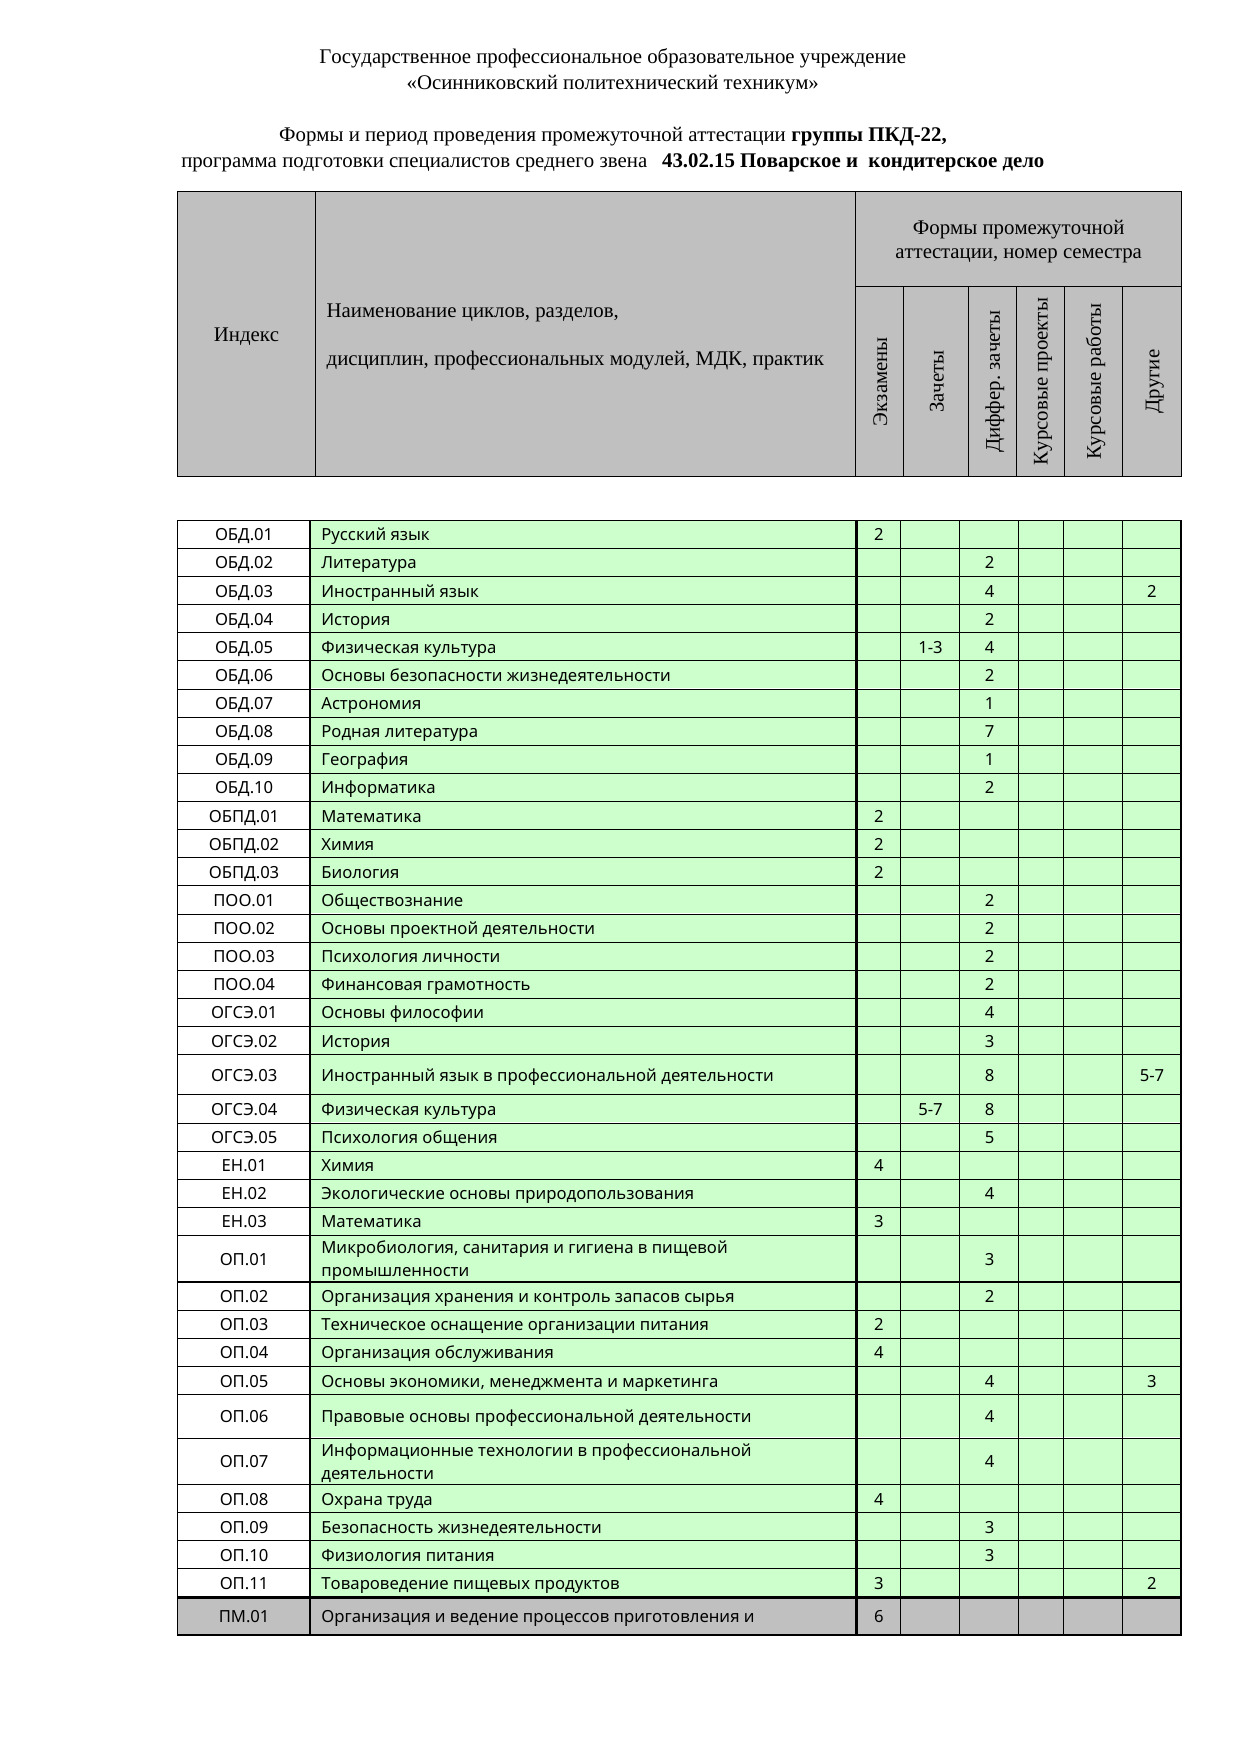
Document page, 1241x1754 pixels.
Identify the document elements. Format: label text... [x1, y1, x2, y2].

table_header [960, 521, 1018, 548]
table_cell 4 [960, 999, 1018, 1026]
table_cell [1019, 1283, 1063, 1310]
table_cell Правовые основы профессиональной деятельности [311, 1395, 855, 1437]
table_cell 3 [960, 1027, 1018, 1054]
table_cell ОБД.10 [178, 774, 309, 801]
table_cell ОП.04 [178, 1339, 309, 1366]
table_cell ОГСЭ.03 [178, 1055, 309, 1094]
table_cell [901, 858, 959, 885]
table_header [1064, 521, 1122, 548]
table_cell [1123, 774, 1180, 801]
table_cell 3 [1123, 1367, 1180, 1394]
table_cell [858, 774, 900, 801]
table_cell 2 [1123, 577, 1180, 604]
table_cell 8 [960, 1095, 1018, 1122]
table_cell [901, 1395, 959, 1437]
table_cell [901, 1569, 959, 1596]
table_cell [1123, 1395, 1180, 1437]
table_cell [1019, 1152, 1063, 1179]
table_cell ОП.10 [178, 1541, 309, 1568]
table_cell Основы философии [311, 999, 855, 1026]
table_cell [1064, 1180, 1122, 1207]
table_cell [858, 1395, 900, 1437]
table_cell [901, 1513, 959, 1540]
table_cell ОБПД.02 [178, 830, 309, 857]
table_cell Родная литература [311, 718, 855, 745]
table_cell [1019, 577, 1063, 604]
table_cell [1123, 999, 1180, 1026]
table_cell 1-3 [901, 633, 959, 660]
table_cell [1064, 1208, 1122, 1235]
table_cell 2 [960, 915, 1018, 942]
table_cell ОБД.03 [178, 577, 309, 604]
table_cell [1123, 1208, 1180, 1235]
table_cell [1019, 971, 1063, 998]
table_cell 3 [960, 1236, 1018, 1281]
table_cell ОГСЭ.04 [178, 1095, 309, 1122]
table_cell [1123, 1513, 1180, 1540]
table_cell [1064, 1055, 1122, 1094]
table_cell [858, 633, 900, 660]
table_header [901, 521, 959, 548]
table_cell [1019, 1236, 1063, 1281]
table_cell [1123, 1439, 1180, 1484]
table_cell [1064, 1485, 1122, 1512]
table_cell Организация хранения и контроль запасов сырья [311, 1283, 855, 1310]
table_cell ПОО.03 [178, 943, 309, 970]
table_cell Экзамены [856, 287, 903, 476]
table_cell ОБПД.03 [178, 858, 309, 885]
table_cell Биология [311, 858, 855, 885]
table_cell 2 [960, 943, 1018, 970]
table_cell 2 [858, 802, 900, 829]
table_cell [1019, 746, 1063, 773]
table_cell [1064, 690, 1122, 717]
table_cell [858, 718, 900, 745]
table_cell [1123, 690, 1180, 717]
table_cell ОП.03 [178, 1311, 309, 1338]
table_cell [1019, 549, 1063, 576]
text программа подготовки специалистов среднего звена 43.02.15 Поварское и кондитерское дело [74, 148, 1152, 172]
table_cell [1064, 886, 1122, 913]
table_cell [1123, 1095, 1180, 1122]
table_cell Физическая культура [311, 633, 855, 660]
table_cell [901, 971, 959, 998]
table_cell [1019, 915, 1063, 942]
table_cell [1019, 858, 1063, 885]
table_cell [901, 1180, 959, 1207]
table_cell 3 [960, 1513, 1018, 1540]
table_header [1123, 521, 1180, 548]
table_cell [1123, 915, 1180, 942]
table_cell [901, 802, 959, 829]
table_cell 4 [960, 633, 1018, 660]
table_cell [858, 605, 900, 632]
table_cell Техническое оснащение организации питания [311, 1311, 855, 1338]
table_cell ОБД.04 [178, 605, 309, 632]
table_cell ПОО.04 [178, 971, 309, 998]
table_cell ОБД.08 [178, 718, 309, 745]
table_cell [901, 1367, 959, 1394]
table_cell [1064, 915, 1122, 942]
table_cell [858, 915, 900, 942]
table_cell Информационные технологии в профессиональной деятельности [311, 1439, 855, 1484]
table_cell 4 [960, 577, 1018, 604]
table_cell [1019, 1055, 1063, 1094]
table_cell [1123, 943, 1180, 970]
table_cell ОБД.09 [178, 746, 309, 773]
table_cell [1064, 1311, 1122, 1338]
table_cell 4 [960, 1395, 1018, 1437]
table_cell 1 [960, 746, 1018, 773]
table_cell Курсовые работы [1065, 287, 1122, 476]
table_cell Иностранный язык в профессиональной деятельности [311, 1055, 855, 1094]
table_cell ОП.07 [178, 1439, 309, 1484]
table_cell [858, 661, 900, 688]
table_cell ОП.02 [178, 1283, 309, 1310]
table_cell [858, 1180, 900, 1207]
table_cell 6 [858, 1599, 900, 1634]
table_cell [1123, 605, 1180, 632]
table_cell [1019, 1541, 1063, 1568]
table_cell Иностранный язык [311, 577, 855, 604]
table_cell [858, 1513, 900, 1540]
table_header 2 [858, 521, 900, 548]
table_cell Химия [311, 1152, 855, 1179]
table_cell 2 [960, 1283, 1018, 1310]
table_cell Диффер. зачеты [969, 287, 1016, 476]
table_cell [1064, 1541, 1122, 1568]
table_cell [1064, 971, 1122, 998]
table_cell [1064, 661, 1122, 688]
table_cell ОГСЭ.05 [178, 1124, 309, 1151]
table_cell 2 [960, 971, 1018, 998]
table_header Индекс [178, 192, 315, 476]
table_cell [1064, 1439, 1122, 1484]
table_cell ОБПД.01 [178, 802, 309, 829]
table_cell [1064, 999, 1122, 1026]
table_cell ПОО.02 [178, 915, 309, 942]
text Государственное профессиональное образовательное учреждение [74, 44, 1152, 68]
table_cell ОБД.06 [178, 661, 309, 688]
table_cell [901, 886, 959, 913]
table_cell [1123, 746, 1180, 773]
table_cell [901, 549, 959, 576]
table_cell [1019, 1208, 1063, 1235]
table_cell [901, 661, 959, 688]
table_header ОБД.01 [178, 521, 309, 548]
table_cell [858, 886, 900, 913]
table_cell ОБД.05 [178, 633, 309, 660]
table_cell 7 [960, 718, 1018, 745]
table_cell Экологические основы природопользования [311, 1180, 855, 1207]
table_cell [1064, 1339, 1122, 1366]
table_cell [858, 1367, 900, 1394]
table_cell [1064, 746, 1122, 773]
table_cell [901, 915, 959, 942]
table_cell [1019, 1513, 1063, 1540]
table_cell [1064, 1395, 1122, 1437]
table_cell [960, 830, 1018, 857]
table_cell [1019, 1027, 1063, 1054]
table_cell [1064, 830, 1122, 857]
table_cell [901, 1283, 959, 1310]
table_cell [1064, 1367, 1122, 1394]
table_cell 5 [960, 1124, 1018, 1151]
table_cell ОП.05 [178, 1367, 309, 1394]
table_cell 4 [960, 1439, 1018, 1484]
table_cell [901, 1124, 959, 1151]
table_cell Зачеты [904, 287, 968, 476]
table_cell [901, 1439, 959, 1484]
table_cell [960, 858, 1018, 885]
table_cell [1064, 605, 1122, 632]
table_cell Финансовая грамотность [311, 971, 855, 998]
table_cell [1123, 1339, 1180, 1366]
table_cell [1123, 1180, 1180, 1207]
table_cell ЕН.02 [178, 1180, 309, 1207]
table_cell [960, 1599, 1018, 1634]
table_cell История [311, 605, 855, 632]
table_cell [901, 1599, 959, 1634]
table_cell Психология личности [311, 943, 855, 970]
table_cell [1123, 802, 1180, 829]
table_cell [901, 1208, 959, 1235]
table_cell [858, 746, 900, 773]
table_cell ЕН.01 [178, 1152, 309, 1179]
table_cell [1064, 1152, 1122, 1179]
table_cell [1123, 1541, 1180, 1568]
table_cell 2 [858, 858, 900, 885]
table_cell ОП.08 [178, 1485, 309, 1512]
table_cell [1064, 549, 1122, 576]
table_cell Безопасность жизнедеятельности [311, 1513, 855, 1540]
table_cell [858, 1283, 900, 1310]
table_cell [1064, 1027, 1122, 1054]
table_cell [1064, 802, 1122, 829]
table_cell [1064, 718, 1122, 745]
text «Осинниковский политехнический техникум» [74, 70, 1152, 94]
table_cell [1019, 1485, 1063, 1512]
table_cell 8 [960, 1055, 1018, 1094]
table_cell История [311, 1027, 855, 1054]
table_cell [901, 1236, 959, 1281]
table_cell Химия [311, 830, 855, 857]
table_cell 5-7 [1123, 1055, 1180, 1094]
table_cell [1064, 858, 1122, 885]
table_cell [858, 1541, 900, 1568]
table_cell Литература [311, 549, 855, 576]
table_cell 3 [858, 1208, 900, 1235]
table_cell [1019, 886, 1063, 913]
table_cell [960, 1152, 1018, 1179]
table_cell [1064, 1513, 1122, 1540]
table_cell 2 [1123, 1569, 1180, 1596]
table_cell [901, 746, 959, 773]
table_cell Физиология питания [311, 1541, 855, 1568]
table_cell [901, 718, 959, 745]
table_cell 2 [960, 774, 1018, 801]
table_cell [1019, 718, 1063, 745]
table_cell [858, 999, 900, 1026]
table_cell Основы проектной деятельности [311, 915, 855, 942]
table_header Формы промежуточной аттестации, номер семестра [856, 192, 1181, 286]
table_cell [858, 1055, 900, 1094]
table_cell [1019, 1339, 1063, 1366]
table_cell [1064, 1599, 1122, 1634]
table_cell ОБД.02 [178, 549, 309, 576]
table_cell [1019, 1124, 1063, 1151]
table_cell [1123, 633, 1180, 660]
table_cell ОП.11 [178, 1569, 309, 1596]
table_header [1019, 521, 1063, 548]
table_cell 4 [858, 1339, 900, 1366]
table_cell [311, 1599, 855, 1634]
table_cell [901, 774, 959, 801]
table_cell Математика [311, 802, 855, 829]
table_cell [858, 1095, 900, 1122]
table_cell [1123, 1311, 1180, 1338]
table_cell Математика [311, 1208, 855, 1235]
table_cell [901, 1027, 959, 1054]
table_cell ОП.06 [178, 1395, 309, 1437]
table_cell [1064, 1124, 1122, 1151]
table_cell [1123, 1485, 1180, 1512]
table_cell [1064, 943, 1122, 970]
table_cell [901, 1541, 959, 1568]
table_cell Организация обслуживания [311, 1339, 855, 1366]
table_cell [960, 802, 1018, 829]
table_cell 3 [960, 1541, 1018, 1568]
table_cell [901, 1152, 959, 1179]
table_cell ПОО.01 [178, 886, 309, 913]
table_cell [1123, 971, 1180, 998]
table_cell Обществознание [311, 886, 855, 913]
table_cell 2 [960, 886, 1018, 913]
table_cell [960, 1208, 1018, 1235]
table_cell ОГСЭ.01 [178, 999, 309, 1026]
table_cell Психология общения [311, 1124, 855, 1151]
table_cell Товароведение пищевых продуктов [311, 1569, 855, 1596]
table_cell [1019, 943, 1063, 970]
table_cell [960, 1339, 1018, 1366]
table_cell [1123, 1124, 1180, 1151]
table_cell Информатика [311, 774, 855, 801]
table_cell География [311, 746, 855, 773]
table_cell [858, 971, 900, 998]
table_cell [901, 690, 959, 717]
table_cell 2 [858, 830, 900, 857]
table_cell [1019, 1311, 1063, 1338]
table_cell 2 [960, 605, 1018, 632]
table_cell 3 [858, 1569, 900, 1596]
table_cell 2 [960, 549, 1018, 576]
table_cell [858, 577, 900, 604]
table_header Наименование циклов, разделов, дисциплин, профессиональных модулей, МДК, практик [316, 192, 855, 476]
table_cell [901, 1485, 959, 1512]
table_cell ЕН.03 [178, 1208, 309, 1235]
table_cell [1019, 1367, 1063, 1394]
table_cell ПМ.01 [178, 1599, 309, 1634]
table_cell [1019, 661, 1063, 688]
table_cell Основы безопасности жизнедеятельности [311, 661, 855, 688]
text Формы и период проведения промежуточной аттестации группы ПКД-22, [74, 122, 1152, 146]
table_cell [1123, 1236, 1180, 1281]
table_cell [1019, 1599, 1063, 1634]
table_cell [858, 1236, 900, 1281]
table_cell [858, 1124, 900, 1151]
table_cell [1123, 1283, 1180, 1310]
table_cell 5-7 [901, 1095, 959, 1122]
table_cell [1123, 549, 1180, 576]
table_cell [858, 549, 900, 576]
table_cell [1123, 718, 1180, 745]
table_cell 2 [858, 1311, 900, 1338]
table_cell Основы экономики, менеджмента и маркетинга [311, 1367, 855, 1394]
table_cell [1123, 886, 1180, 913]
table_cell Физическая культура [311, 1095, 855, 1122]
table_cell [1123, 1599, 1180, 1634]
table_cell [1019, 690, 1063, 717]
table_cell [858, 1027, 900, 1054]
table_cell Курсовые проекты [1017, 287, 1064, 476]
table_cell [1019, 999, 1063, 1026]
table_cell [901, 943, 959, 970]
table_header Русский язык [311, 521, 855, 548]
table_cell ОП.01 [178, 1236, 309, 1281]
table_cell [901, 605, 959, 632]
table_cell [858, 1439, 900, 1484]
table_cell [1019, 1439, 1063, 1484]
table_cell [960, 1569, 1018, 1596]
table_cell [1019, 802, 1063, 829]
table_cell Микробиология, санитария и гигиена в пищевой промышленности [311, 1236, 855, 1281]
table_cell 4 [858, 1152, 900, 1179]
table_cell [1064, 774, 1122, 801]
table_cell [1064, 1095, 1122, 1122]
table_cell [1123, 1152, 1180, 1179]
table_cell [1019, 1095, 1063, 1122]
table_cell ОБД.07 [178, 690, 309, 717]
table_cell 4 [960, 1367, 1018, 1394]
table_cell [1019, 1395, 1063, 1437]
table_cell Астрономия [311, 690, 855, 717]
table_cell ОГСЭ.02 [178, 1027, 309, 1054]
table_cell [960, 1485, 1018, 1512]
table_cell [1064, 1283, 1122, 1310]
table_cell [901, 830, 959, 857]
table_cell [1123, 1027, 1180, 1054]
table_cell [960, 1311, 1018, 1338]
table_cell [901, 999, 959, 1026]
table_cell Охрана труда [311, 1485, 855, 1512]
table_cell [1123, 661, 1180, 688]
table_cell ОП.09 [178, 1513, 309, 1540]
table_cell [1064, 577, 1122, 604]
table_cell [901, 577, 959, 604]
table_cell Другие [1123, 287, 1181, 476]
table_cell 2 [960, 661, 1018, 688]
table_cell [1064, 633, 1122, 660]
table_cell [858, 943, 900, 970]
table_cell [901, 1055, 959, 1094]
table_cell 4 [960, 1180, 1018, 1207]
table_cell 1 [960, 690, 1018, 717]
table_cell [1064, 1569, 1122, 1596]
table_cell [858, 690, 900, 717]
table_cell 4 [858, 1485, 900, 1512]
table_cell [1064, 1236, 1122, 1281]
table_cell [1019, 605, 1063, 632]
table_cell [1123, 830, 1180, 857]
table_cell [901, 1339, 959, 1366]
table_cell [1019, 774, 1063, 801]
table_cell [1019, 1569, 1063, 1596]
table_cell [1019, 830, 1063, 857]
table_cell [1019, 1180, 1063, 1207]
table_cell [1019, 633, 1063, 660]
table_cell [901, 1311, 959, 1338]
table_cell [1123, 858, 1180, 885]
